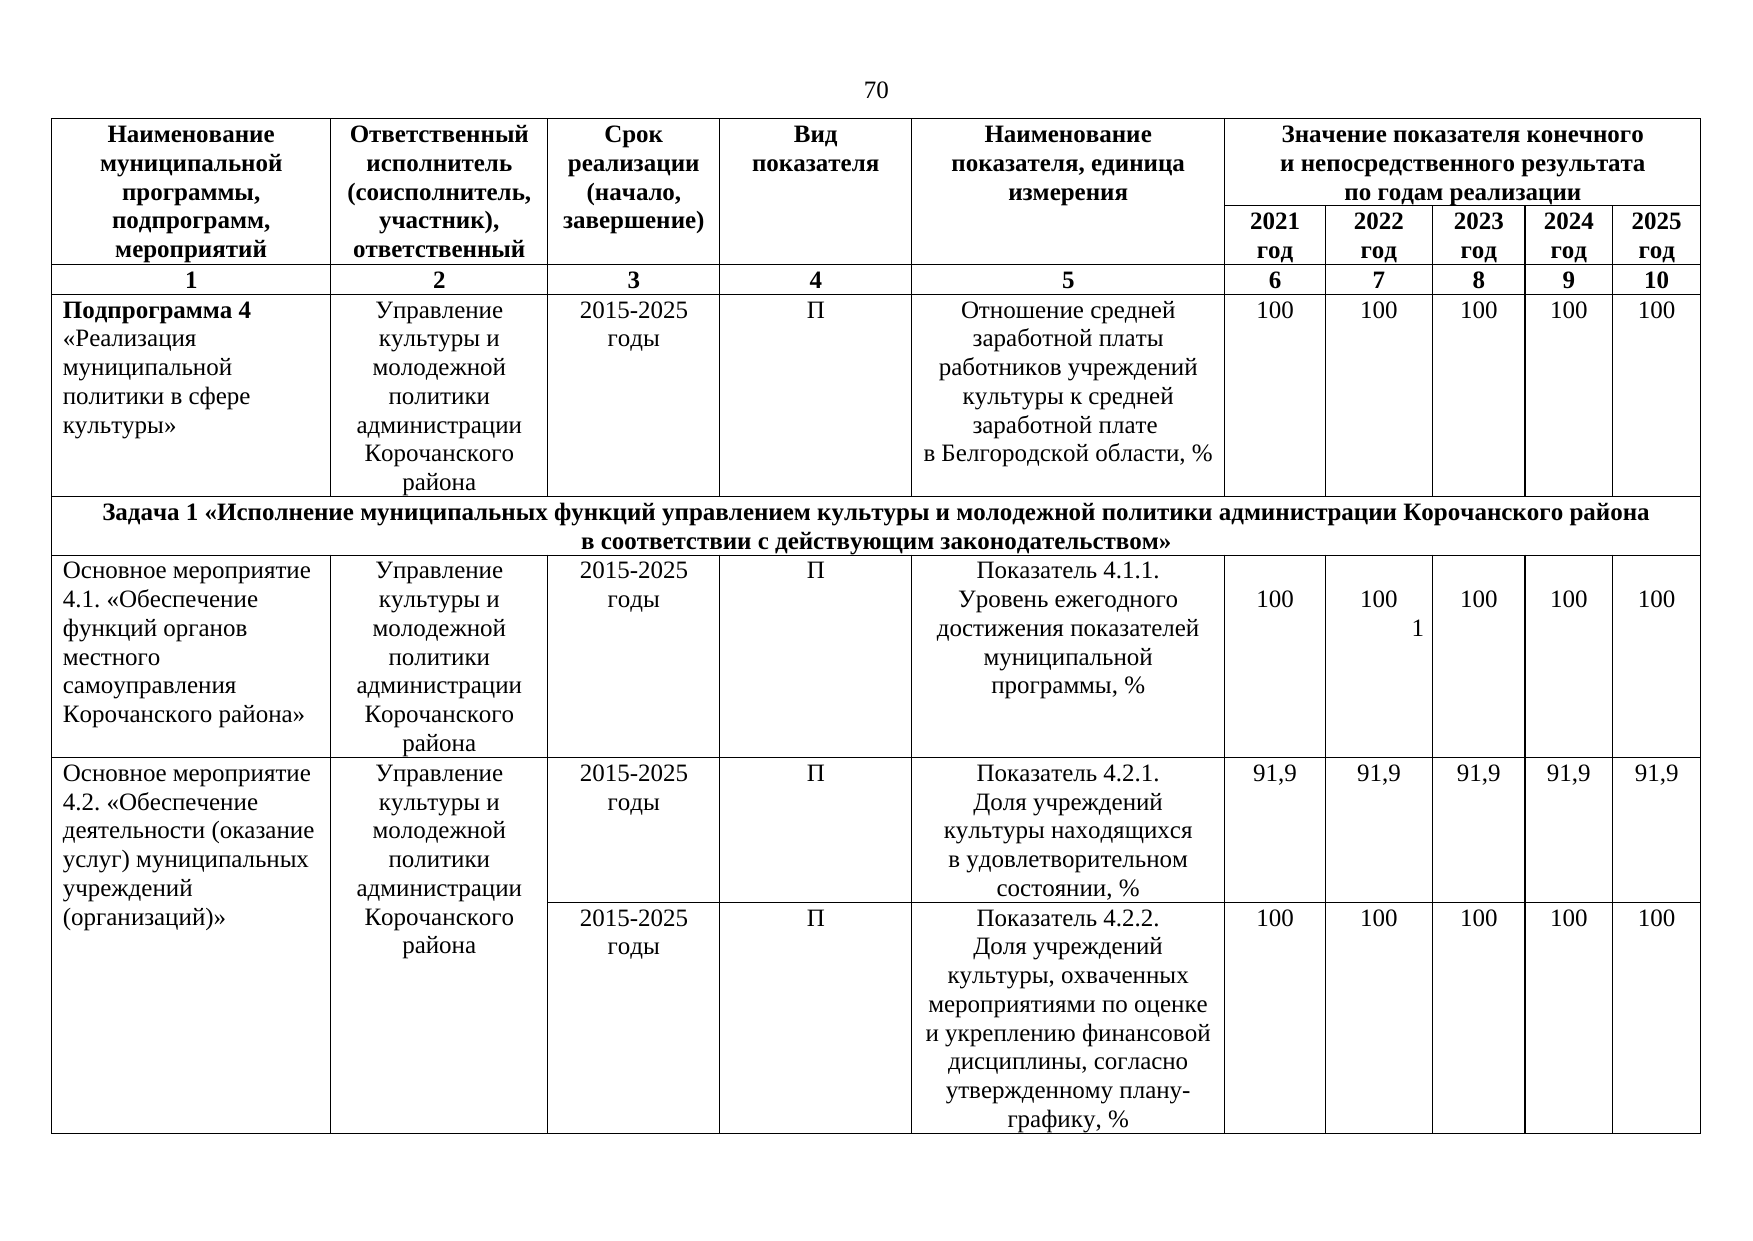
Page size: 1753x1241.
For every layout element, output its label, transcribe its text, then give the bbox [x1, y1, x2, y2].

table_cell Основное мероприятие 4.2. «Обеспечение деятельности (оказание услуг) муниципальных учреждений (организаций)» [52, 758, 330, 1133]
table_header Наименование показателя, единица измерения [912, 119, 1224, 264]
table_cell 7 [1326, 265, 1432, 294]
table_cell Подпрограмма 4 «Реализация муниципальной политики в сфере культуры» [52, 295, 330, 496]
table_cell 100 [1526, 903, 1612, 1133]
table_cell Показатель 4.2.2. Доля учреждений культуры, охваченных мероприятиями по оценке и укреплению финансовой дисциплины, согласно утвержденному плану-графику, % [912, 903, 1224, 1133]
table_cell 6 [1225, 265, 1325, 294]
table_cell 2 [331, 265, 547, 294]
table_cell 8 [1433, 265, 1524, 294]
table_cell 2024 год [1526, 206, 1612, 264]
table_cell Управление культуры и молодежной политики администрации Корочанского района [331, 758, 547, 1133]
table_cell 9 [1526, 265, 1612, 294]
table_cell Задача 1 «Исполнение муниципальных функций управлением культуры и молодежной политики администрации Корочанского района в соответствии с действующим законодательством» [52, 497, 1700, 554]
table_cell 100 [1225, 295, 1325, 496]
table_cell 100 1 [1326, 556, 1432, 757]
table_cell 100 [1613, 903, 1700, 1133]
table_cell П [720, 758, 911, 902]
table_cell 100 [1326, 295, 1432, 496]
table_cell 91,9 [1613, 758, 1700, 902]
table_cell 91,9 [1433, 758, 1524, 902]
table_cell 91,9 [1225, 758, 1325, 902]
table_header Наименование муниципальной программы, подпрограмм, мероприятий [52, 119, 330, 264]
table_header Ответственный исполнитель (соисполнитель, участник), ответственный за реализацию [331, 119, 547, 264]
table_cell 100 [1613, 556, 1700, 757]
table_cell 100 [1613, 295, 1700, 496]
table_cell 2021 год [1225, 206, 1325, 264]
table_cell 3 [548, 265, 719, 294]
table_cell Отношение средней заработной платы работников учреждений культуры к средней заработной плате в Белгородской области, % [912, 295, 1224, 496]
table_cell 100 [1433, 903, 1524, 1133]
table_cell 2015-2025 годы [548, 758, 719, 902]
table_cell 2023 год [1433, 206, 1524, 264]
table_cell 2022 год [1326, 206, 1432, 264]
table_cell 100 [1433, 295, 1524, 496]
table_cell 100 [1526, 295, 1612, 496]
table_header Вид показателя [720, 119, 911, 264]
table_cell 10 [1613, 265, 1700, 294]
table_header Срок реализации (начало, завершение) [548, 119, 719, 264]
table_cell Показатель 4.1.1. Уровень ежегодного достижения показателей муниципальной программы, % [912, 556, 1224, 757]
table_cell 100 [1225, 556, 1325, 757]
table_cell 5 [912, 265, 1224, 294]
table_cell 4 [720, 265, 911, 294]
table_cell П [720, 903, 911, 1133]
table_cell 91,9 [1326, 758, 1432, 902]
table_cell Показатель 4.2.1. Доля учреждений культуры находящихся в удовлетворительном состоянии, % [912, 758, 1224, 902]
table_cell П [720, 295, 911, 496]
table_cell Управление культуры и молодежной политики администрации Корочанского района [331, 295, 547, 496]
table_cell 2015-2025 годы [548, 903, 719, 1133]
table_cell П [720, 556, 911, 757]
table_cell 2015-2025 годы [548, 556, 719, 757]
table_cell 100 [1526, 556, 1612, 757]
table_cell Основное мероприятие 4.1. «Обеспечение функций органов местного самоуправления Корочанского района» [52, 556, 330, 757]
table_cell 2015-2025 годы [548, 295, 719, 496]
table_cell 100 [1326, 903, 1432, 1133]
table_header Значение показателя конечного и непосредственного результата по годам реализации [1225, 119, 1700, 205]
table_cell 100 [1433, 556, 1524, 757]
table_cell 2025 год [1613, 206, 1700, 264]
table_cell 91,9 [1526, 758, 1612, 902]
table_cell 1 [52, 265, 330, 294]
table_cell 100 [1225, 903, 1325, 1133]
table_cell Управление культуры и молодежной политики администрации Корочанского района [331, 556, 547, 757]
